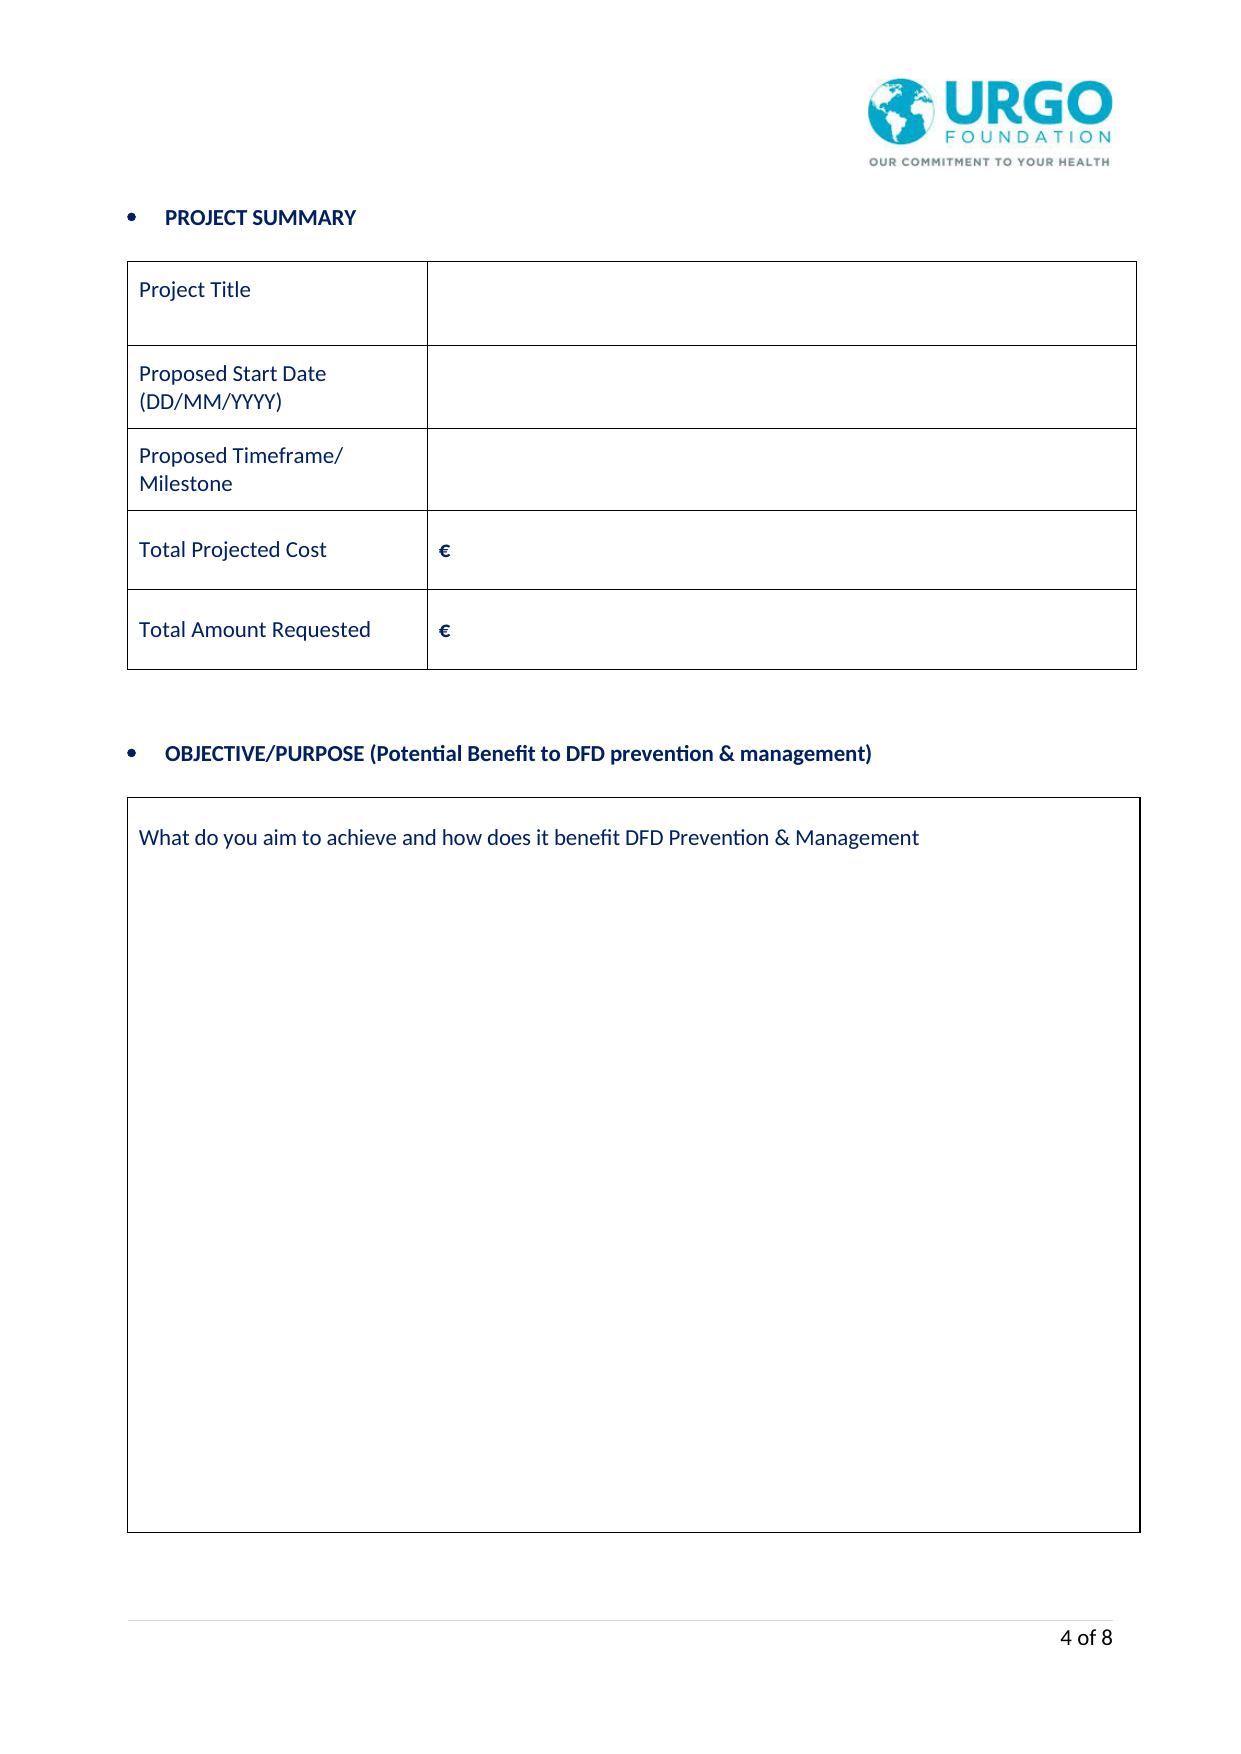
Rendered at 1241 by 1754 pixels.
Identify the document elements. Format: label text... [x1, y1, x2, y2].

table_header [428, 262, 1136, 345]
list OBJECTIVE/PURPOSE (Potential Benefit to DFD prevention & management) [127, 739, 1113, 767]
table_cell [428, 346, 1136, 427]
table_cell Proposed Timeframe/ Milestone [128, 429, 427, 509]
table_cell € [428, 590, 1136, 669]
list PROJECT SUMMARY [127, 203, 1113, 231]
table_cell € [428, 511, 1136, 589]
picture [867, 75, 1113, 174]
table_header Project Title [128, 262, 427, 345]
table_cell Total Amount Requested [128, 590, 427, 669]
table_cell Proposed Start Date (DD/MM/YYYY) [128, 346, 427, 427]
table_cell Total Projected Cost [128, 511, 427, 589]
table_cell [428, 429, 1136, 509]
table_header What do you aim to achieve and how does it benefit DFD Prevention & Management [128, 798, 1139, 1532]
